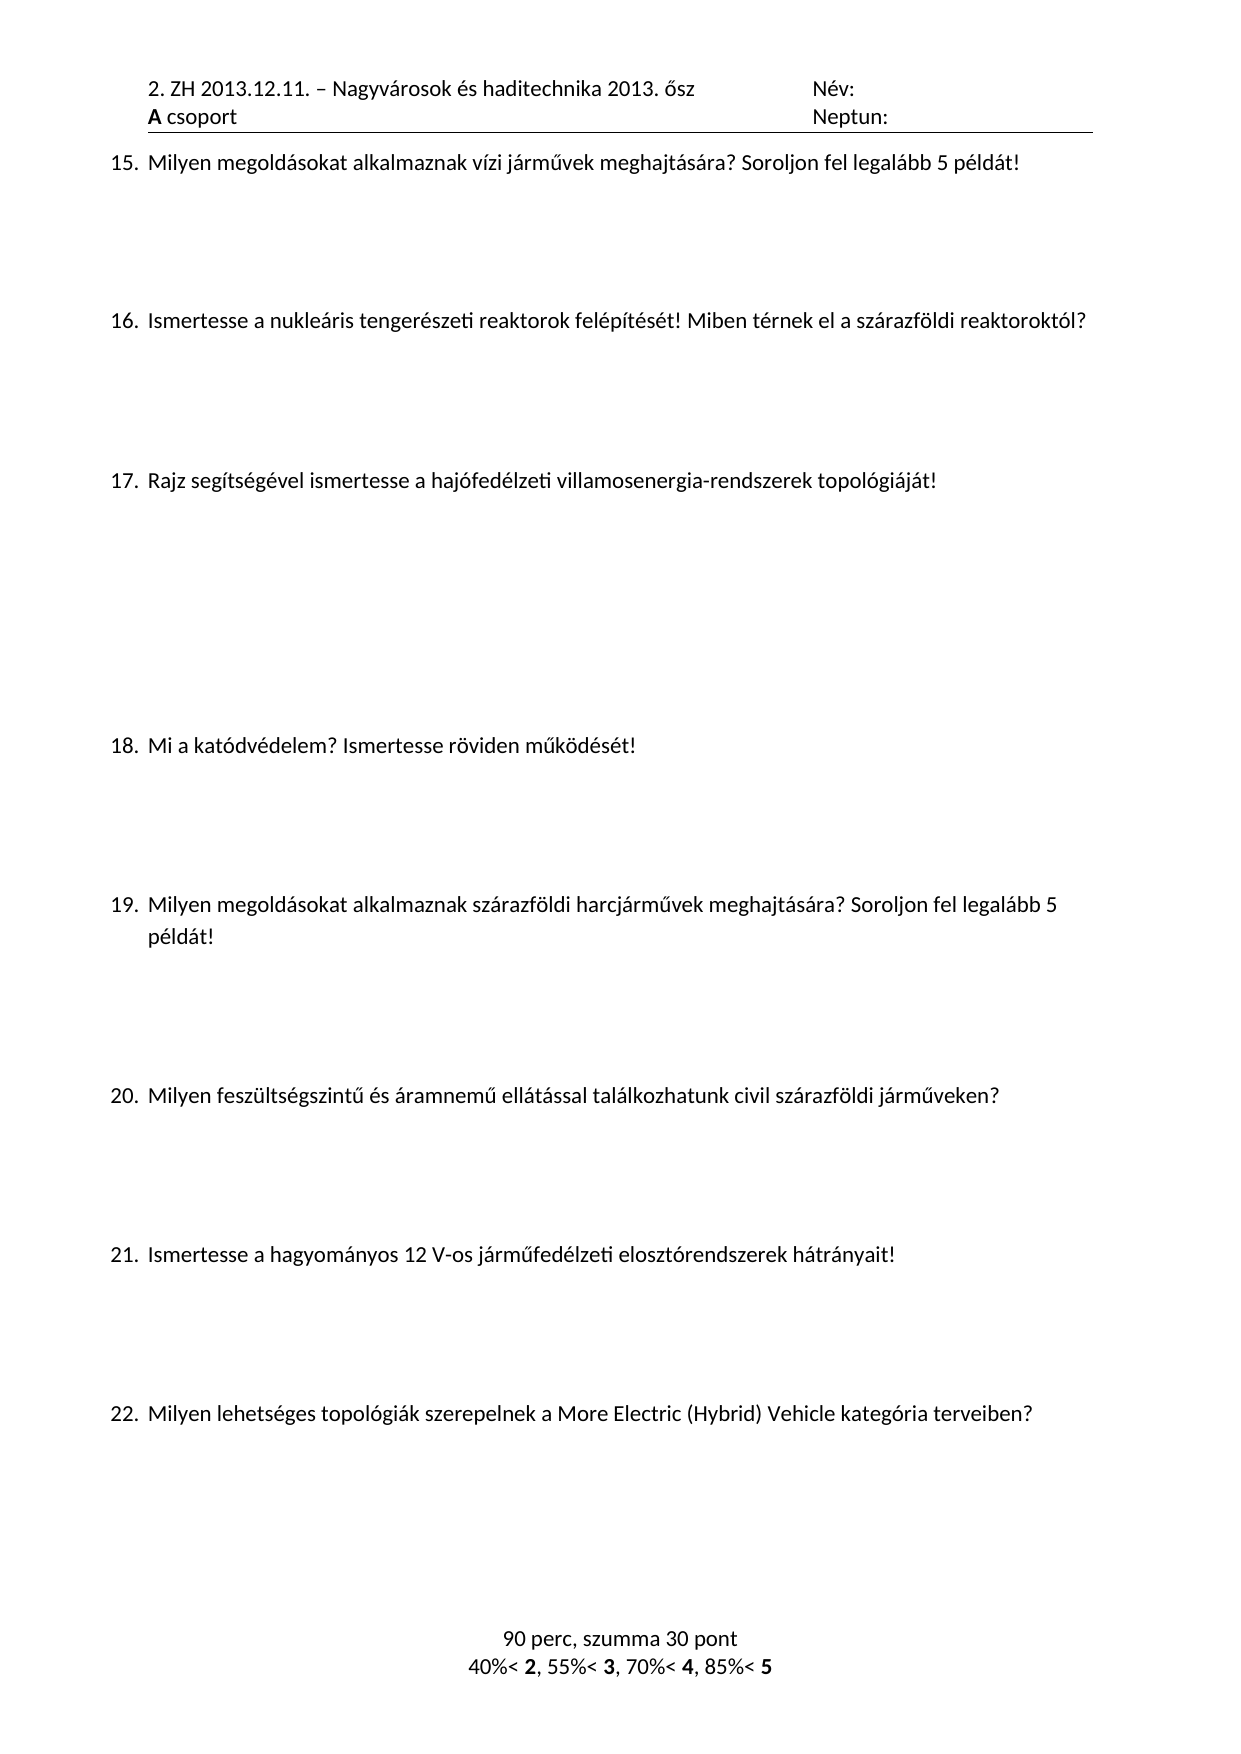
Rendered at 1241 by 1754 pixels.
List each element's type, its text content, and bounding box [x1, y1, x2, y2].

list Milyen megoldásokat alkalmaznak vízi járművek meghajtására? Soroljon fel legalább 5 példát! [110, 148, 1093, 176]
list Ismertesse a nukleáris tengerészeti reaktorok felépítését! Miben térnek el a szárazföldi reaktoroktól? [110, 307, 1093, 335]
list Milyen feszültségszintű és áramnemű ellátással találkozhatunk civil szárazföldi járműveken? [110, 1081, 1093, 1109]
list Milyen lehetséges topológiák szerepelnek a More Electric (Hybrid) Vehicle kategória terveiben? [110, 1399, 1093, 1427]
list Ismertesse a hagyományos 12 V-os járműfedélzeti elosztórendszerek hátrányait! [110, 1240, 1093, 1268]
list Mi a katódvédelem? Ismertesse röviden működését! [110, 731, 1093, 759]
list Milyen megoldásokat alkalmaznak szárazföldi harcjárművek meghajtására? Soroljon fel legalább 5 példát! [110, 890, 1093, 950]
list Rajz segítségével ismertesse a hajófedélzeti villamosenergia-rendszerek topológiáját! [110, 466, 1093, 494]
